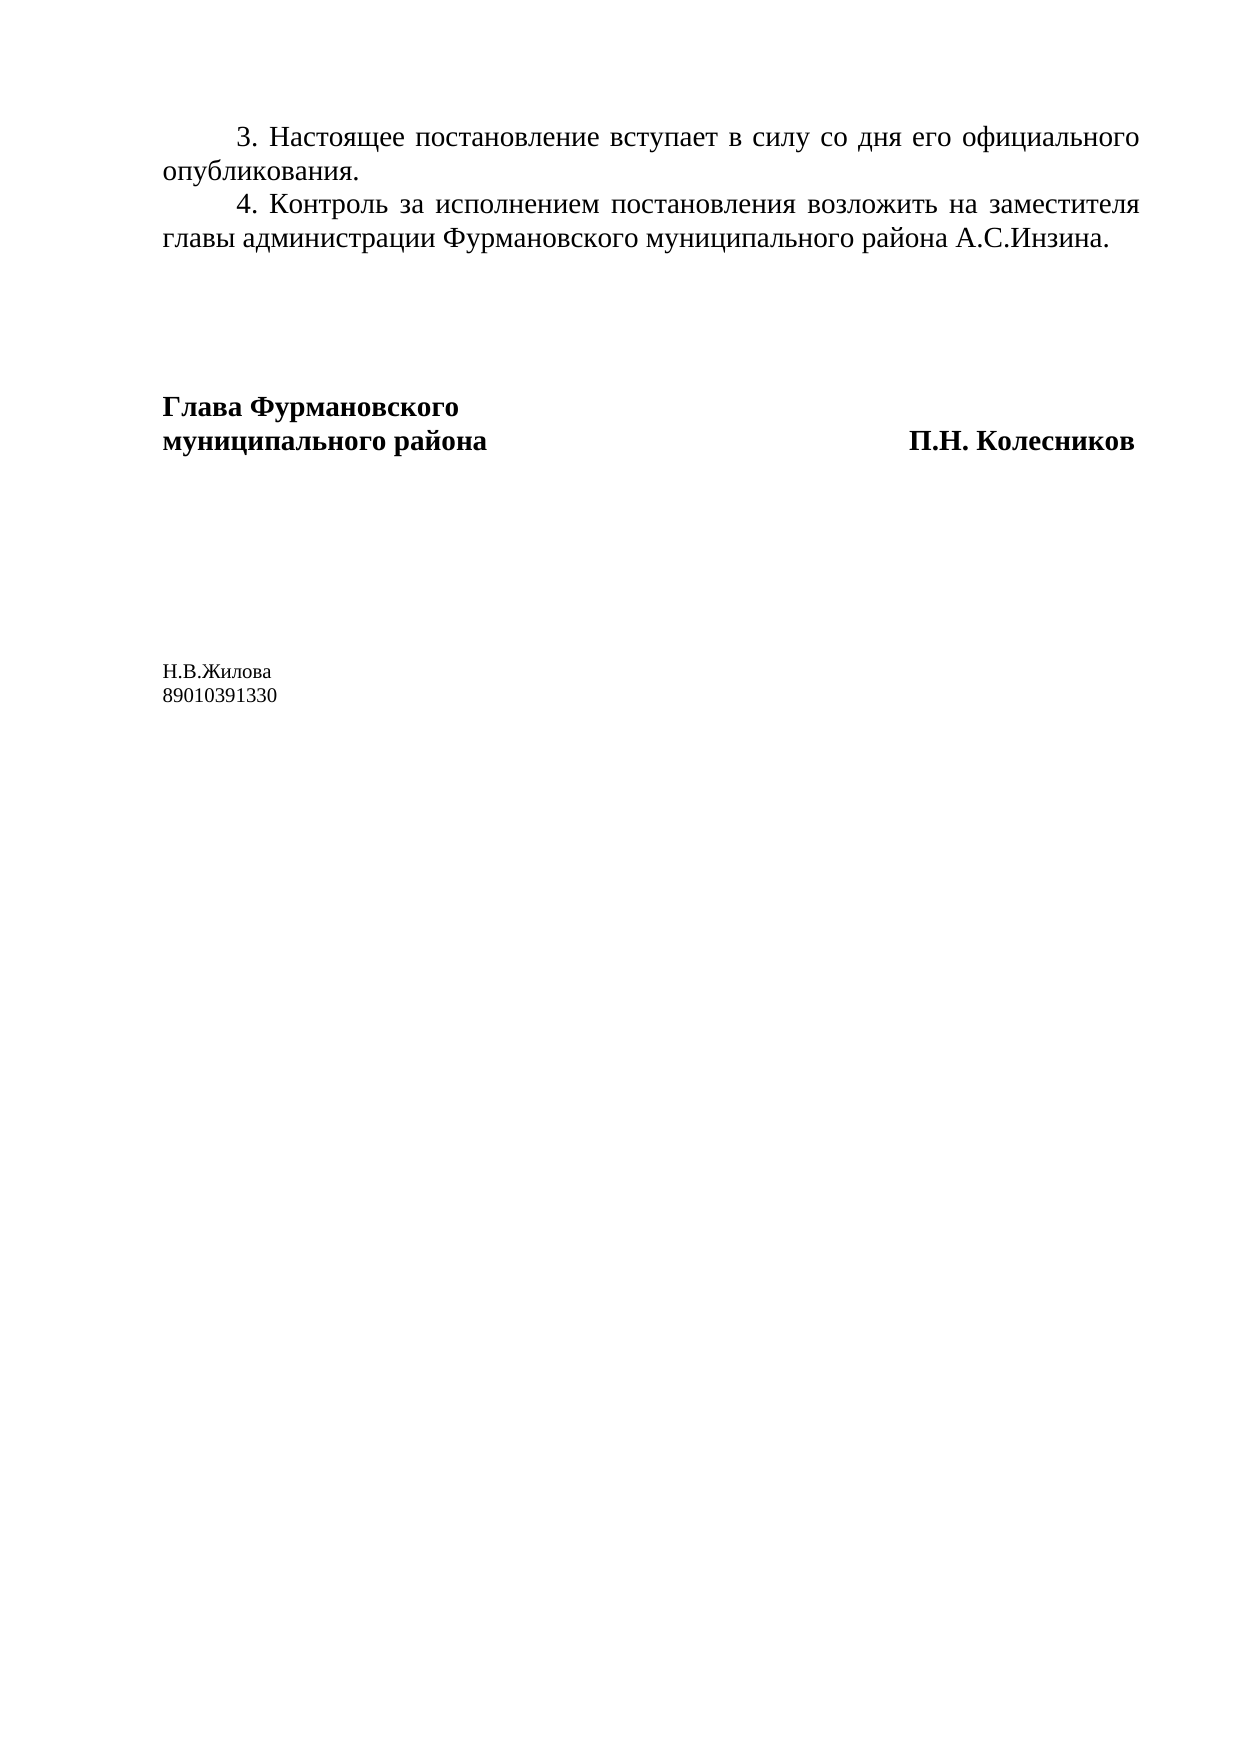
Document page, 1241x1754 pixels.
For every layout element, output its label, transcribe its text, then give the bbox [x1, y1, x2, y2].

text Н.В.Жилова [162, 659, 1152, 683]
table_header Глава Фурмановского муниципального района [152, 390, 738, 457]
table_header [152, 119, 1151, 253]
text 89010391330 [162, 683, 1152, 707]
table_header П.Н. Колесников [739, 390, 1146, 457]
